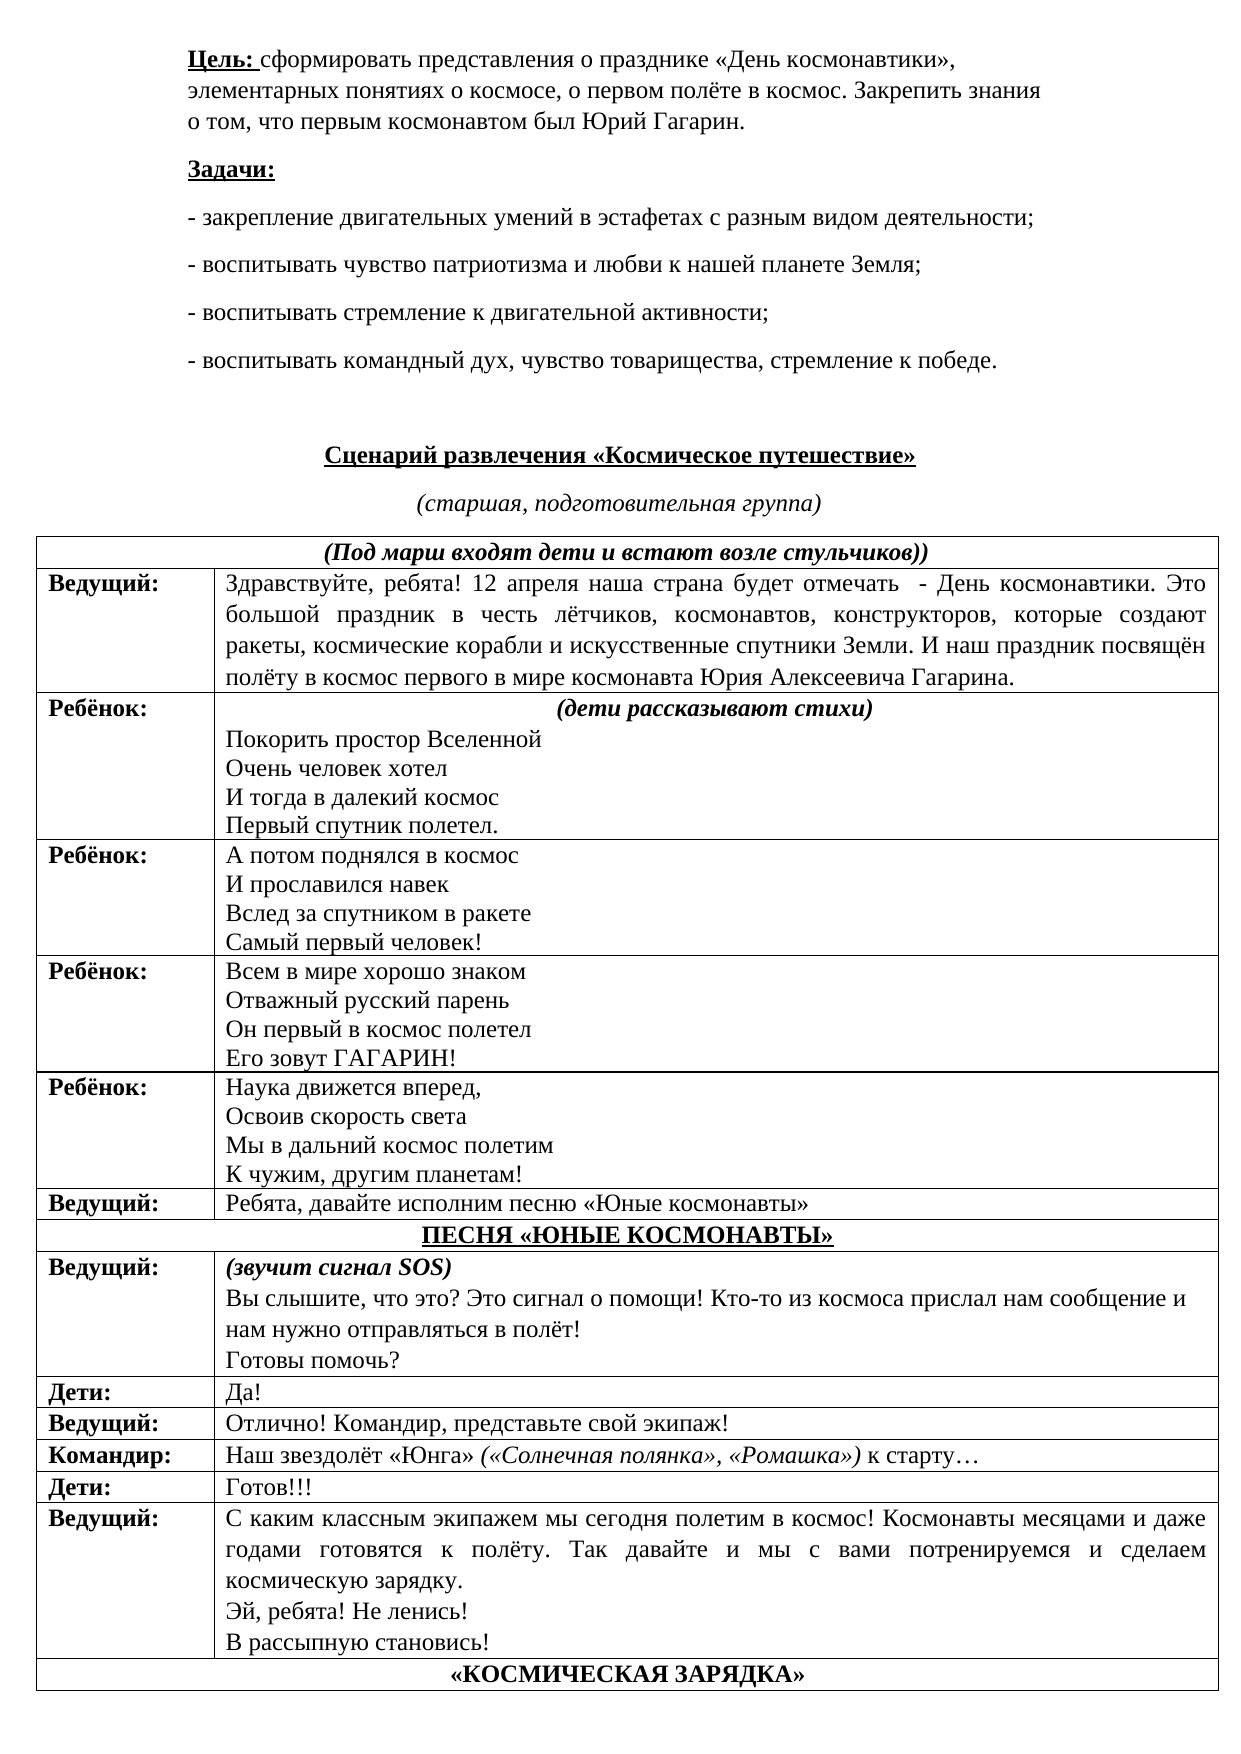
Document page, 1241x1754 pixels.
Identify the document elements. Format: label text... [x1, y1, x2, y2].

table_cell (дети рассказывают стихи) Покорить простор Вселенной Очень человек хотел И тогда в далекий космос Первый спутник полетел. [215, 693, 1218, 839]
text - воспитывать чувство патриотизма и любви к нашей планете Земля; [187, 249, 1053, 278]
table_cell Наш звездолёт «Юнга» («Солнечная полянка», «Ромашка») к старту… [215, 1440, 1218, 1471]
text - воспитывать командный дух, чувство товарищества, стремление к победе. [187, 345, 1053, 374]
table_cell Здравствуйте, ребята! 12 апреля наша страна будет отмечать - День космонавтики. Это большой праздник в честь лётчиков, космонавтов, конструкторов, которые создают ракеты, космические корабли и искусственные спутники Земли. И наш праздник посвящён полёту в космос первого в мире космонавта Юрия Алексеевича Гагарина. [215, 569, 1218, 692]
text Сценарий развлечения «Космическое путешествие» [187, 440, 1053, 469]
table_cell Ребёнок: [37, 956, 214, 1071]
table_cell Ведущий: [37, 1189, 214, 1219]
table_header (Под марш входят дети и встают возле стульчиков)) [37, 537, 1218, 567]
text (старшая, подготовительная группа) [187, 488, 1053, 517]
table_cell Отлично! Командир, представьте свой экипаж! [215, 1408, 1218, 1439]
table_cell Ребёнок: [37, 693, 214, 839]
table_cell С каким классным экипажем мы сегодня полетим в космос! Космонавты месяцами и даже годами готовятся к полёту. Так давайте и мы с вами потренируемся и сделаем космическую зарядку. Эй, ребята! Не ленись! В рассыпную становись! [215, 1503, 1218, 1658]
table_cell «КОСМИЧЕСКАЯ ЗАРЯДКА» [37, 1659, 1218, 1690]
table_cell Ребёнок: [37, 1073, 214, 1187]
table_cell Ведущий: [37, 1503, 214, 1658]
table_cell Ведущий: [37, 1408, 214, 1439]
text Задачи: [187, 154, 1053, 183]
text - закрепление двигательных умений в эстафетах с разным видом деятельности; [187, 202, 1053, 231]
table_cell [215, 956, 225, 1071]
table_cell Дети: [37, 1377, 214, 1407]
table_cell Готов!!! [215, 1472, 1218, 1502]
table_cell Ребёнок: [37, 840, 214, 955]
text Цель: сформировать представления о празднике «День космонавтики», элементарных понятиях о космосе, о первом полёте в космос. Закрепить знания о том, что первым космонавтом был Юрий Гагарин. [187, 44, 1053, 135]
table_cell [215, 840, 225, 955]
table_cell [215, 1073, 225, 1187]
table_cell (звучит сигнал SOS) Вы слышите, что это? Это сигнал о помощи! Кто-то из космоса прислал нам сообщение и нам нужно отправляться в полёт! Готовы помочь? [215, 1252, 1218, 1376]
table_cell Всем в мире хорошо знаком Отважный русский парень Он первый в космос полетел Его зовут ГАГАРИН! [457, 956, 1218, 1071]
table_cell Дети: [37, 1472, 214, 1502]
table_cell А потом поднялся в космос И прославился навек Вслед за спутником в ракете Самый первый человек! [449, 840, 1218, 955]
table_cell Ведущий: [37, 569, 214, 692]
table_cell ПЕСНЯ «ЮНЫЕ КОСМОНАВТЫ» [37, 1220, 1218, 1251]
table_cell Ребята, давайте исполним песню «Юные космонавты» [215, 1189, 1218, 1219]
text - воспитывать стремление к двигательной активности; [187, 297, 1053, 326]
table_cell Командир: [37, 1440, 214, 1471]
table_cell Да! [215, 1377, 1218, 1407]
table_cell Ведущий: [37, 1252, 214, 1376]
table_cell Наука движется вперед, Освоив скорость света Мы в дальний космос полетим К чужим, другим планетам! [467, 1073, 1218, 1187]
